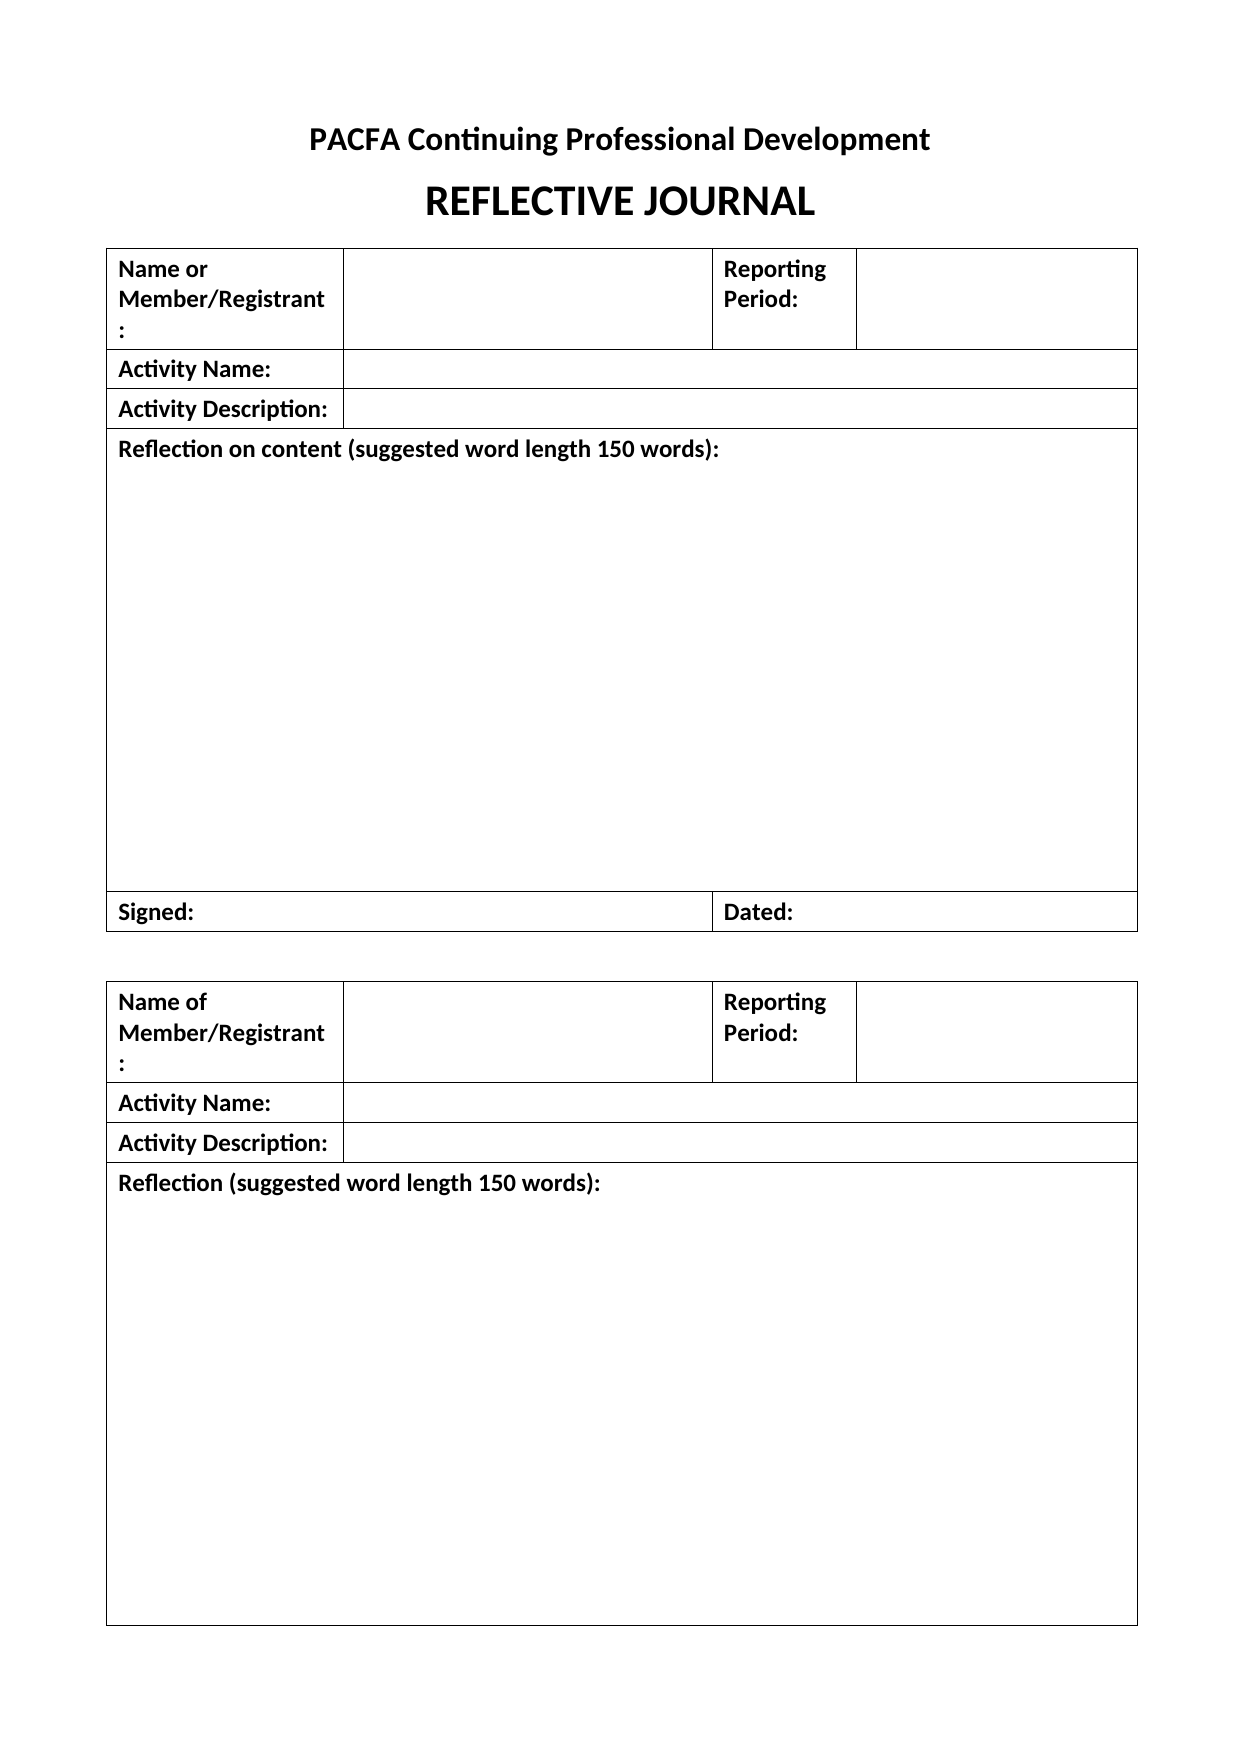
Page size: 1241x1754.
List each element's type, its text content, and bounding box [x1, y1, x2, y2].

table_cell [344, 1123, 1137, 1162]
text REFLECTIVE JOURNAL [118, 173, 1122, 227]
text PACFA Continuing Professional Development [118, 118, 1122, 159]
table_header Reporting Period: [713, 982, 856, 1082]
table_header Name of Member/Registrant: [107, 982, 343, 1082]
table_cell [344, 1083, 1137, 1122]
table_cell Activity Name: [107, 1083, 343, 1122]
table_cell Reflection on content (suggested word length 150 words): [107, 429, 1137, 891]
table_cell Signed: [107, 892, 712, 931]
table_cell Activity Name: [107, 350, 343, 388]
table_header Name or Member/Registrant: [107, 249, 343, 348]
table_cell Activity Description: [107, 1123, 343, 1162]
table_header [344, 982, 712, 1082]
table_cell Reflection (suggested word length 150 words): [107, 1163, 1137, 1625]
table_header [344, 249, 712, 348]
table_header [857, 249, 1137, 348]
table_cell [344, 389, 1137, 428]
table_header [857, 982, 1137, 1082]
table_header Reporting Period: [713, 249, 856, 348]
table_cell [344, 350, 1137, 388]
table_cell Activity Description: [107, 389, 343, 428]
table_cell Dated: [713, 892, 1137, 931]
